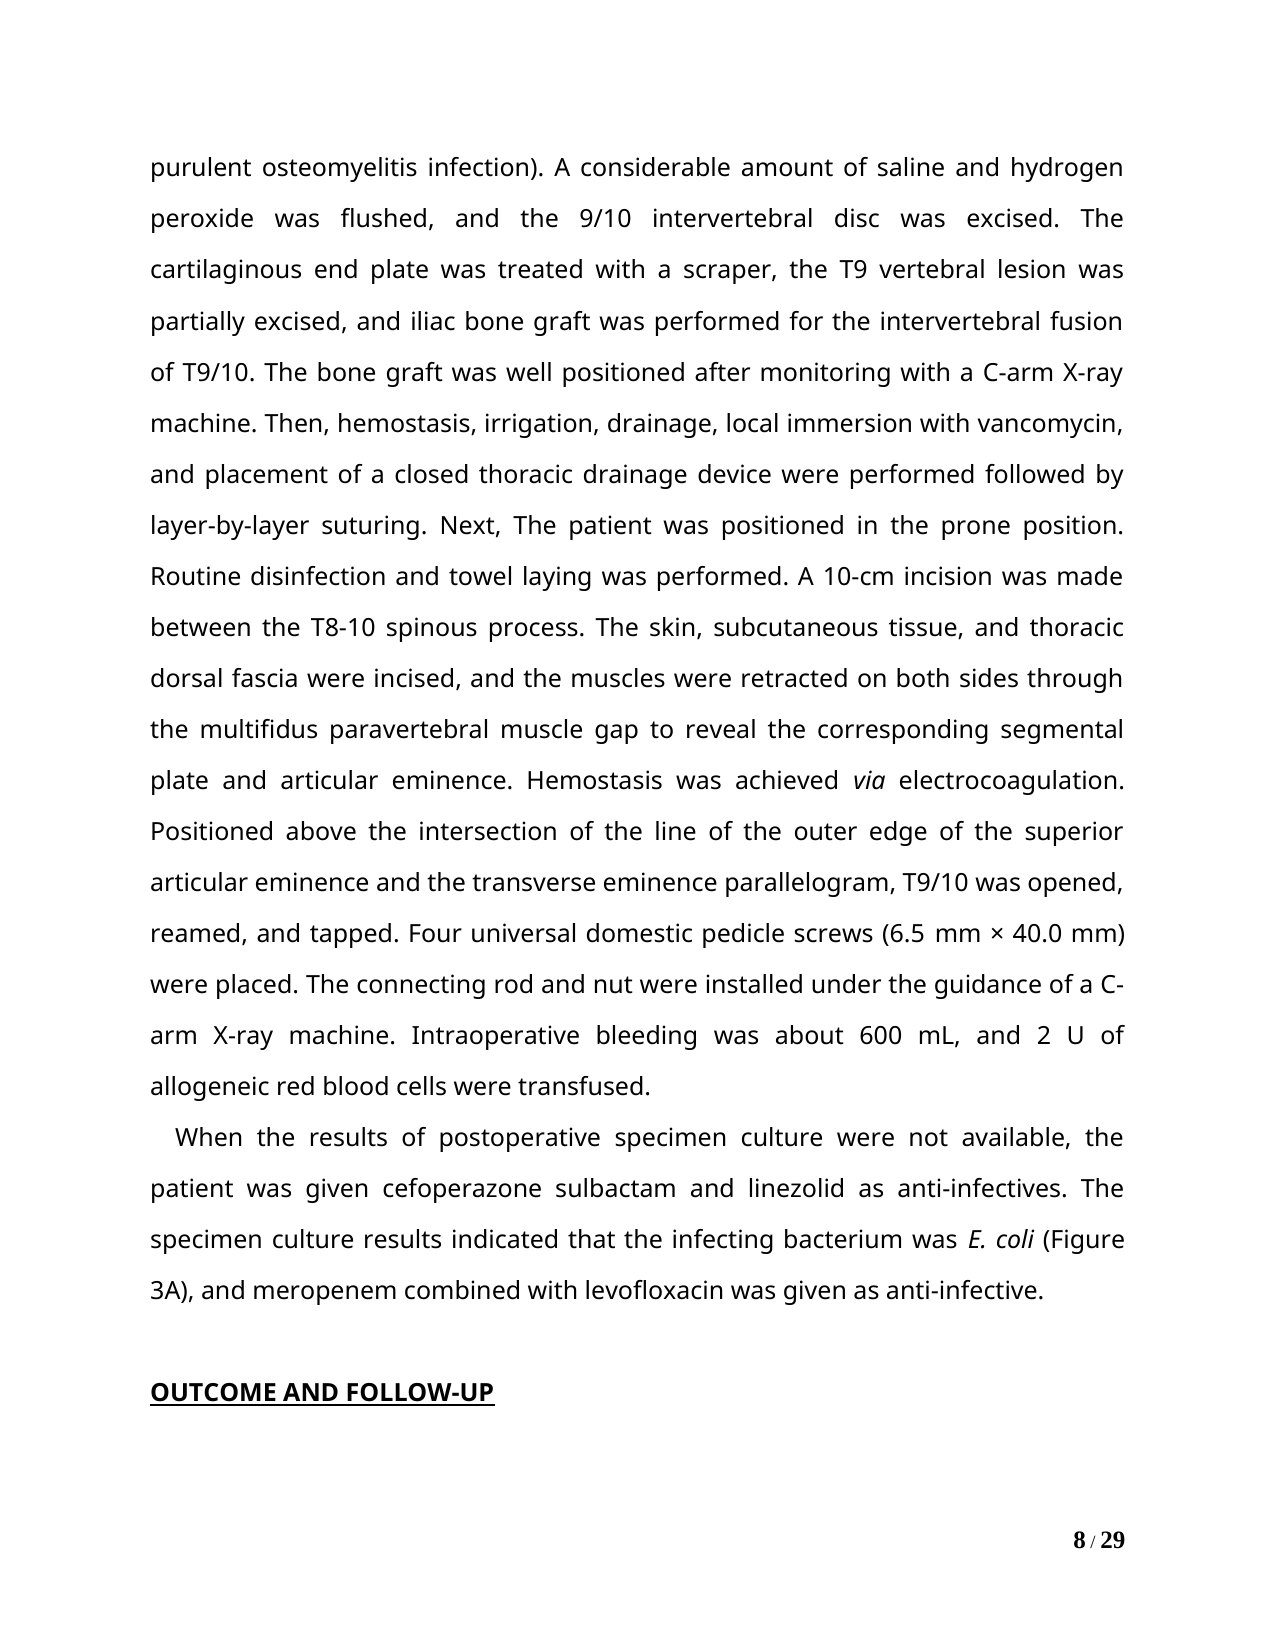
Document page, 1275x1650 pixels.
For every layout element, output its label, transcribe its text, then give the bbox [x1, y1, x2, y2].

text When the results of postoperative specimen culture were not available, the patient was given cefoperazone sulbactam and linezolid as anti-infectives. The specimen culture results indicated that the infecting bacterium was E. coli (Figure 3A), and meropenem combined with levofloxacin was given as anti-infective. [150, 1120, 1125, 1307]
text OUTCOME AND FOLLOW-UP [150, 1375, 1125, 1409]
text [150, 150, 1125, 1103]
